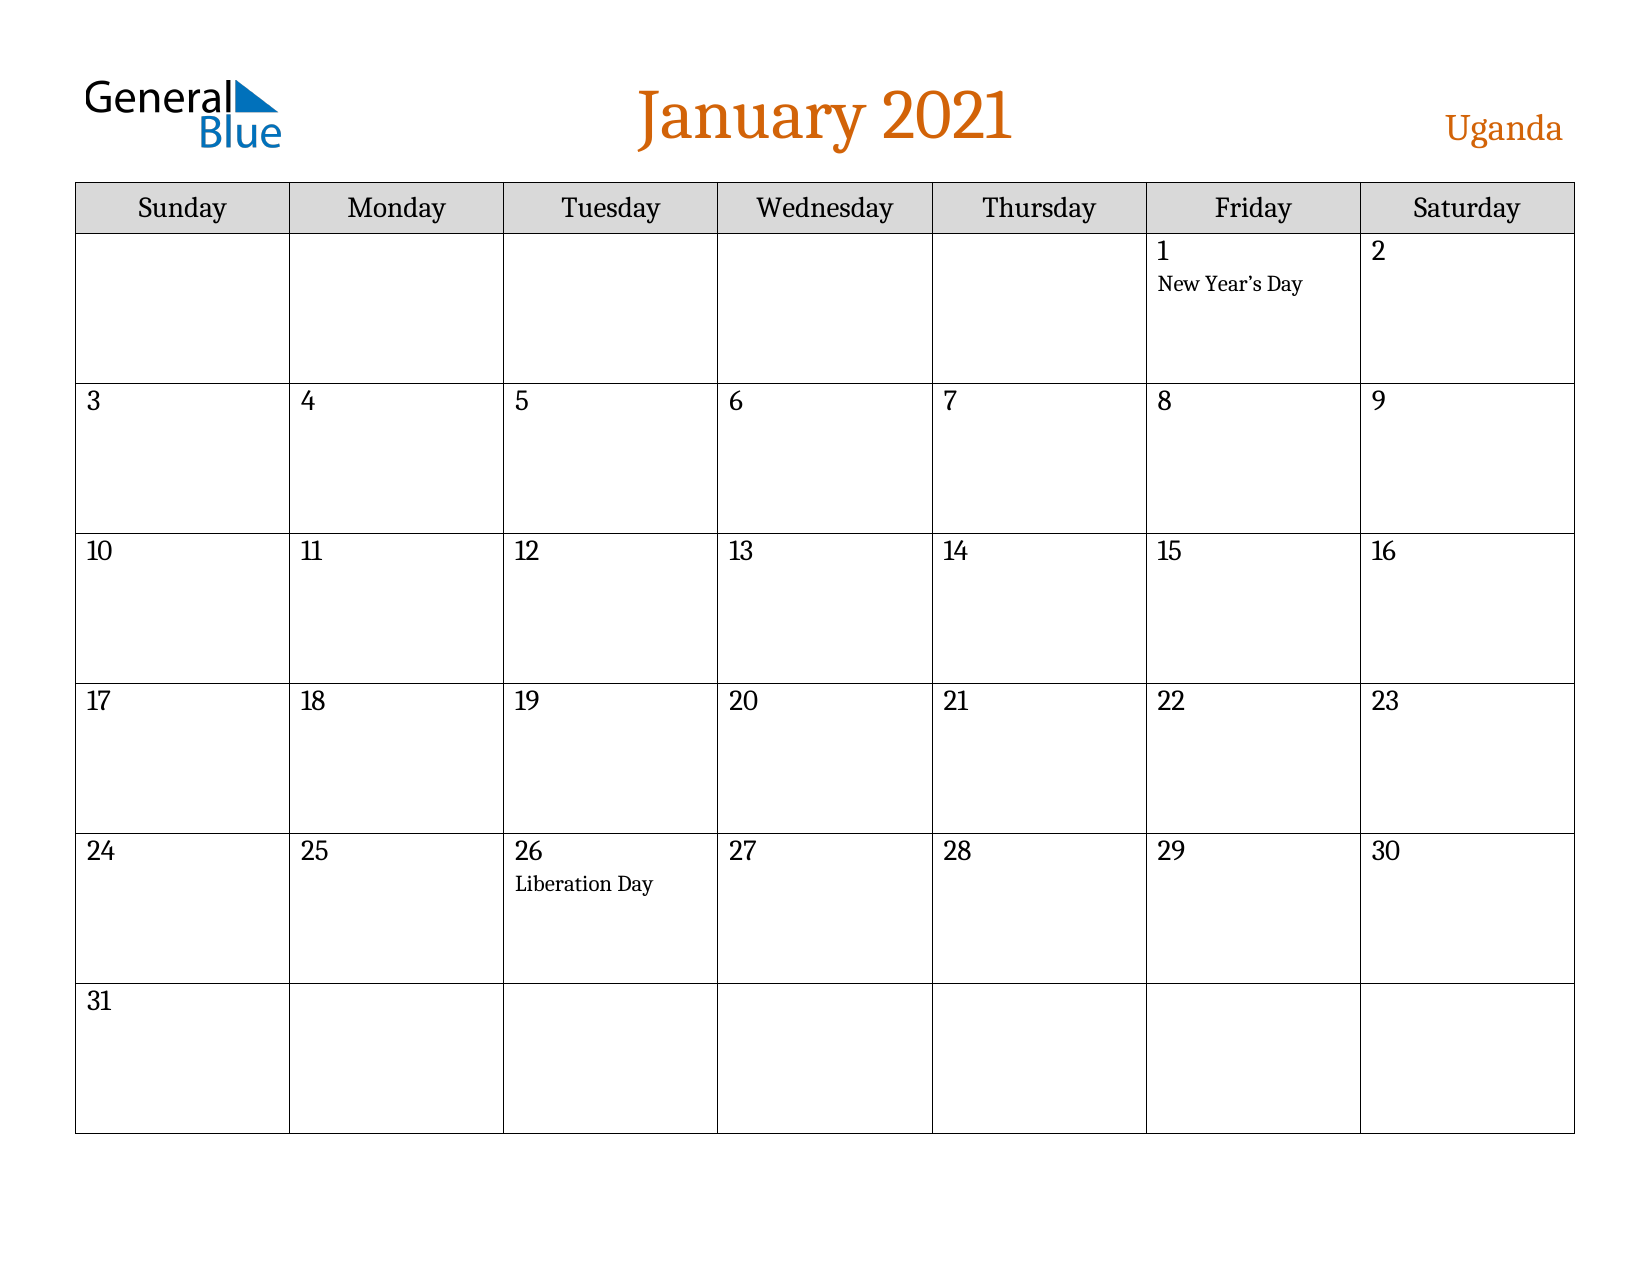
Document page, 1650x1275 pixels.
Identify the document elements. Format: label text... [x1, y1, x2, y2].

table_cell [504, 420, 717, 533]
table_cell [504, 1020, 717, 1133]
table_cell 27 [718, 834, 932, 870]
table_cell [718, 870, 932, 983]
table_cell [933, 234, 1146, 270]
table_cell [290, 1020, 503, 1133]
table_cell [504, 720, 717, 833]
table_cell Monday [290, 183, 503, 233]
table_cell 1 [1147, 234, 1360, 270]
table_cell 5 [504, 384, 717, 420]
table_cell [290, 720, 503, 833]
table_cell [1361, 570, 1574, 683]
table_cell Friday [1147, 183, 1360, 233]
table_cell [290, 984, 503, 1020]
table_cell 28 [933, 834, 1146, 870]
table_cell 2 [1361, 234, 1574, 270]
table_cell [76, 1020, 289, 1133]
table_cell [76, 570, 289, 683]
table_cell [290, 570, 503, 683]
table_cell [1361, 270, 1574, 383]
table_cell [718, 420, 932, 533]
table_cell New Year’s Day [1147, 270, 1360, 383]
table_cell 3 [76, 384, 289, 420]
table_cell Thursday [933, 183, 1146, 233]
table_cell [1147, 984, 1360, 1020]
table_cell 12 [504, 534, 717, 570]
table_cell 31 [76, 984, 289, 1020]
table_cell [76, 420, 289, 533]
table_header [76, 75, 503, 182]
table_header Uganda [1146, 75, 1574, 182]
table_cell 11 [290, 534, 503, 570]
table_cell [1147, 1020, 1360, 1133]
table_cell Sunday [76, 183, 289, 233]
table_cell 25 [290, 834, 503, 870]
table_cell [1147, 870, 1360, 983]
table_cell [1147, 720, 1360, 833]
table_header January 2021 [504, 75, 1146, 182]
table_cell Tuesday [504, 183, 717, 233]
table_cell [933, 720, 1146, 833]
table_cell [933, 1020, 1146, 1133]
table_cell [718, 234, 932, 270]
table_cell 14 [933, 534, 1146, 570]
table_cell [933, 570, 1146, 683]
table_cell [504, 984, 717, 1020]
table_cell [718, 570, 932, 683]
table_cell 6 [718, 384, 932, 420]
table_cell [504, 270, 717, 383]
picture [86, 80, 281, 148]
table_cell [933, 984, 1146, 1020]
table_cell [76, 234, 289, 270]
table_cell 30 [1361, 834, 1574, 870]
table_cell 16 [1361, 534, 1574, 570]
table_cell [718, 984, 932, 1020]
table_cell [933, 270, 1146, 383]
table_cell [290, 270, 503, 383]
table_cell [76, 720, 289, 833]
table_cell [718, 1020, 932, 1133]
table_cell [290, 234, 503, 270]
table_cell [290, 870, 503, 983]
table_cell 24 [76, 834, 289, 870]
table_cell [933, 870, 1146, 983]
table_cell [1361, 1020, 1574, 1133]
table_cell 13 [718, 534, 932, 570]
table_cell 8 [1147, 384, 1360, 420]
table_cell [290, 420, 503, 533]
table_cell Wednesday [718, 183, 932, 233]
table_cell 20 [718, 684, 932, 720]
table_cell 18 [290, 684, 503, 720]
table_cell [1147, 420, 1360, 533]
table_cell 9 [1361, 384, 1574, 420]
table_cell [504, 570, 717, 683]
table_cell [504, 234, 717, 270]
table_cell 17 [76, 684, 289, 720]
table_cell [1361, 720, 1574, 833]
table_cell [1361, 420, 1574, 533]
table_cell 7 [933, 384, 1146, 420]
table_cell 23 [1361, 684, 1574, 720]
table_cell Liberation Day [504, 870, 717, 983]
table_cell [1361, 870, 1574, 983]
table_cell [76, 870, 289, 983]
table_cell Saturday [1361, 183, 1574, 233]
table_cell [718, 270, 932, 383]
table_cell 29 [1147, 834, 1360, 870]
table_cell 4 [290, 384, 503, 420]
table_cell 22 [1147, 684, 1360, 720]
table_cell 19 [504, 684, 717, 720]
table_cell 10 [76, 534, 289, 570]
table_cell 21 [933, 684, 1146, 720]
table_cell [76, 270, 289, 383]
table_cell 26 [504, 834, 717, 870]
table_cell [1361, 984, 1574, 1020]
table_cell [1147, 570, 1360, 683]
table_cell [933, 420, 1146, 533]
table_cell 15 [1147, 534, 1360, 570]
table_cell [718, 720, 932, 833]
